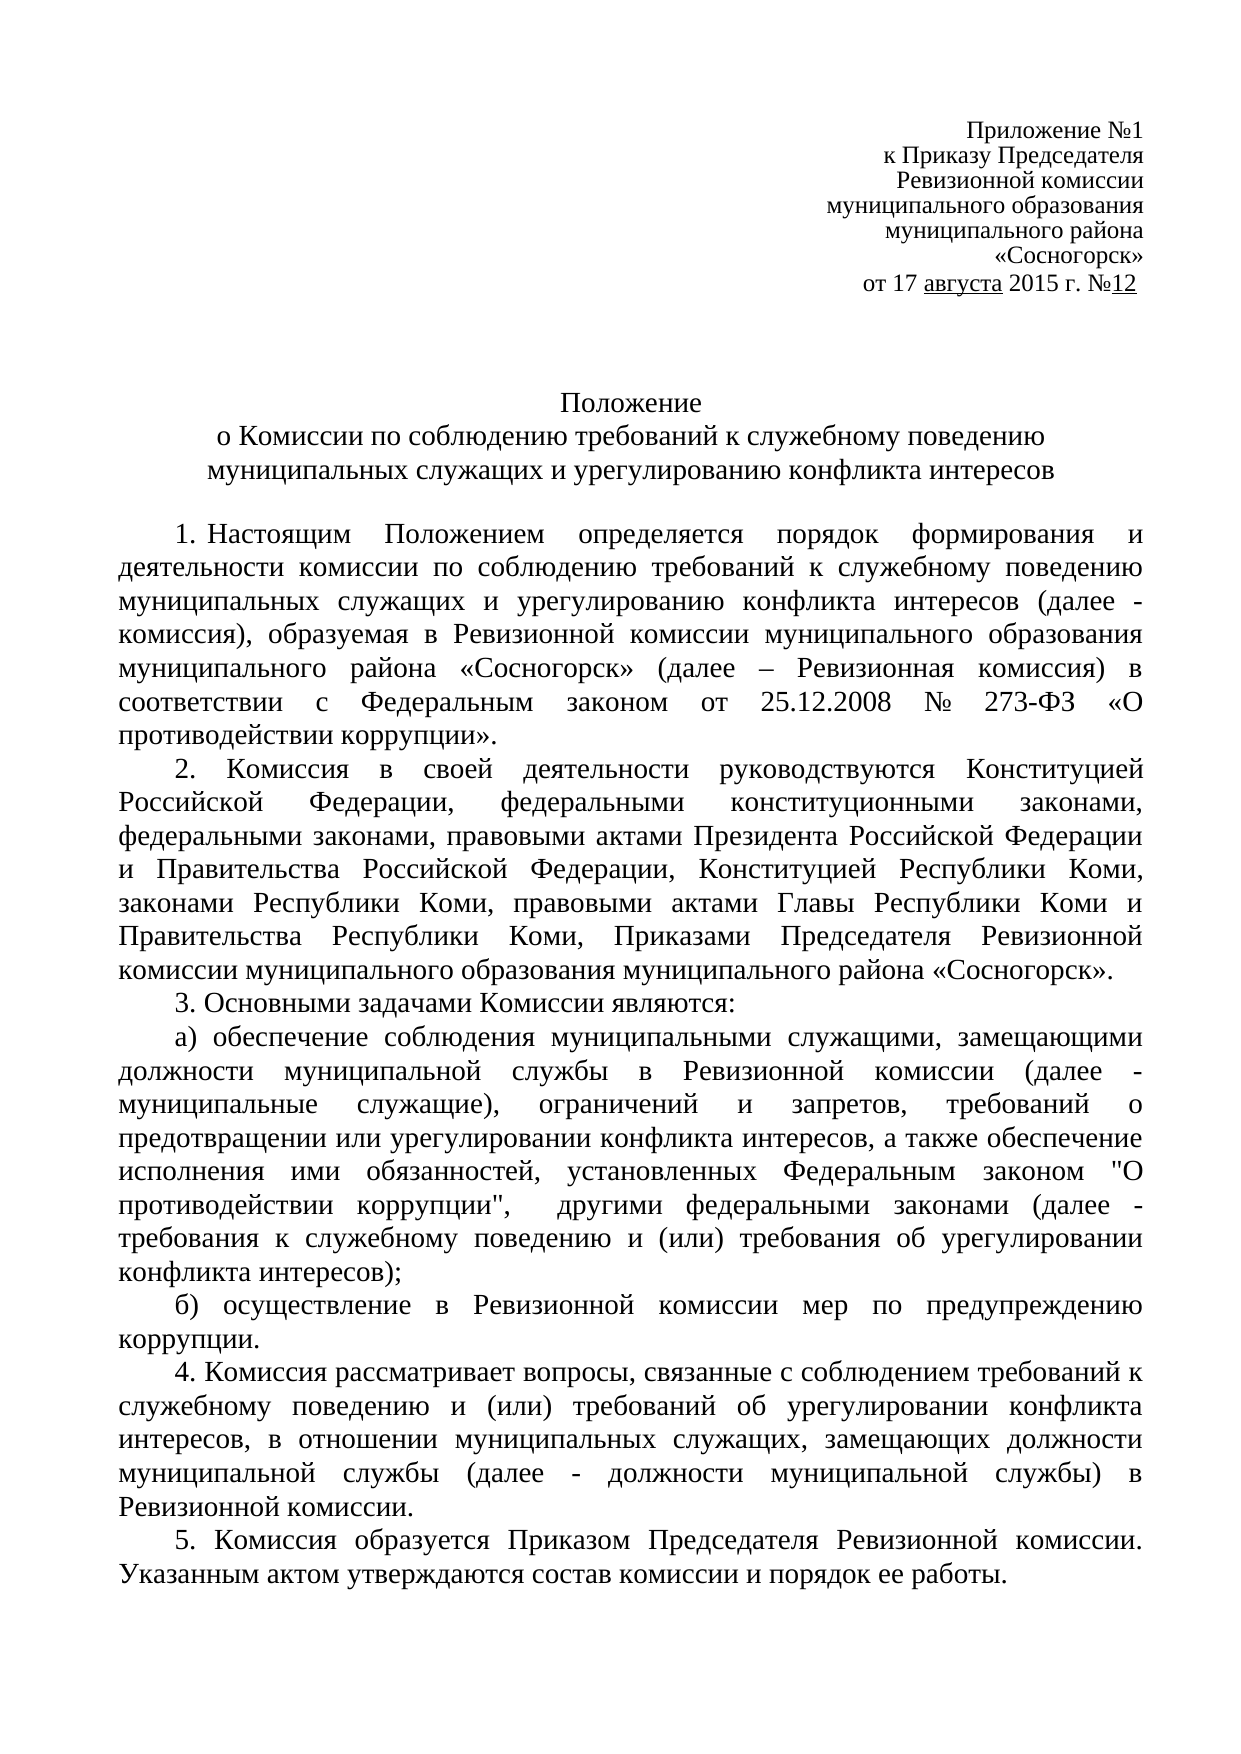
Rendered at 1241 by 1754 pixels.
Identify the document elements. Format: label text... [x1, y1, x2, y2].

text 4. Комиссия рассматривает вопросы, связанные с соблюдением требований к служебному поведению и (или) требований об урегулировании конфликта интересов, в отношении муниципальных служащих, замещающих должности муниципальной службы (далее - должности муниципальной службы) в Ревизионной комиссии. [118, 1354, 1144, 1522]
text муниципального района [118, 218, 1144, 243]
text о Комиссии по соблюдению требований к служебному поведению муниципальных служащих и урегулированию конфликта интересов [118, 418, 1144, 486]
text «Сосногорск» [118, 243, 1144, 268]
text 2. Комиссия в своей деятельности руководствуются Конституцией Российской Федерации, федеральными конституционными законами, федеральными законами, правовыми актами Президента Российской Федерации и Правительства Российской Федерации, Конституцией Республики Коми, законами Республики Коми, правовыми актами Главы Республики Коми и Правительства Республики Коми, Приказами Председателя Ревизионной комиссии муниципального образования муниципального района «Сосногорск». [118, 751, 1144, 986]
text Приложение №1 к Приказу Председателя [118, 118, 1144, 168]
text от 17 августа 2015 г. №12 [118, 268, 1144, 326]
text а) обеспечение соблюдения муниципальными служащими, замещающими должности муниципальной службы в Ревизионной комиссии (далее -муниципальные служащие), ограничений и запретов, требований о предотвращении или урегулировании конфликта интересов, а также обеспечение исполнения ими обязанностей, установленных Федеральным законом "О противодействии коррупции", другими федеральными законами (далее - требования к служебному поведению и (или) требования об урегулировании конфликта интересов); [118, 1019, 1144, 1287]
list Настоящим Положением определяется порядок формирования и деятельности комиссии по соблюдению требований к служебному поведению муниципальных служащих и урегулированию конфликта интересов (далее - комиссия), образуемая в Ревизионной комиссии муниципального образования муниципального района «Сосногорск» (далее – Ревизионная комиссия) в соответствии с Федеральным законом от 25.12.2008 № 273-ФЗ «О противодействии коррупции». [118, 516, 1144, 751]
text муниципального образования [118, 193, 1144, 218]
text Положение [118, 385, 1144, 418]
text б) осуществление в Ревизионной комиссии мер по предупреждению коррупции. [118, 1287, 1144, 1354]
text 5. Комиссия образуется Приказом Председателя Ревизионной комиссии. Указанным актом утверждаются состав комиссии и порядок ее работы. [118, 1522, 1144, 1589]
text 3. Основными задачами Комиссии являются: [118, 986, 1144, 1019]
text Ревизионной комиссии [118, 168, 1144, 193]
